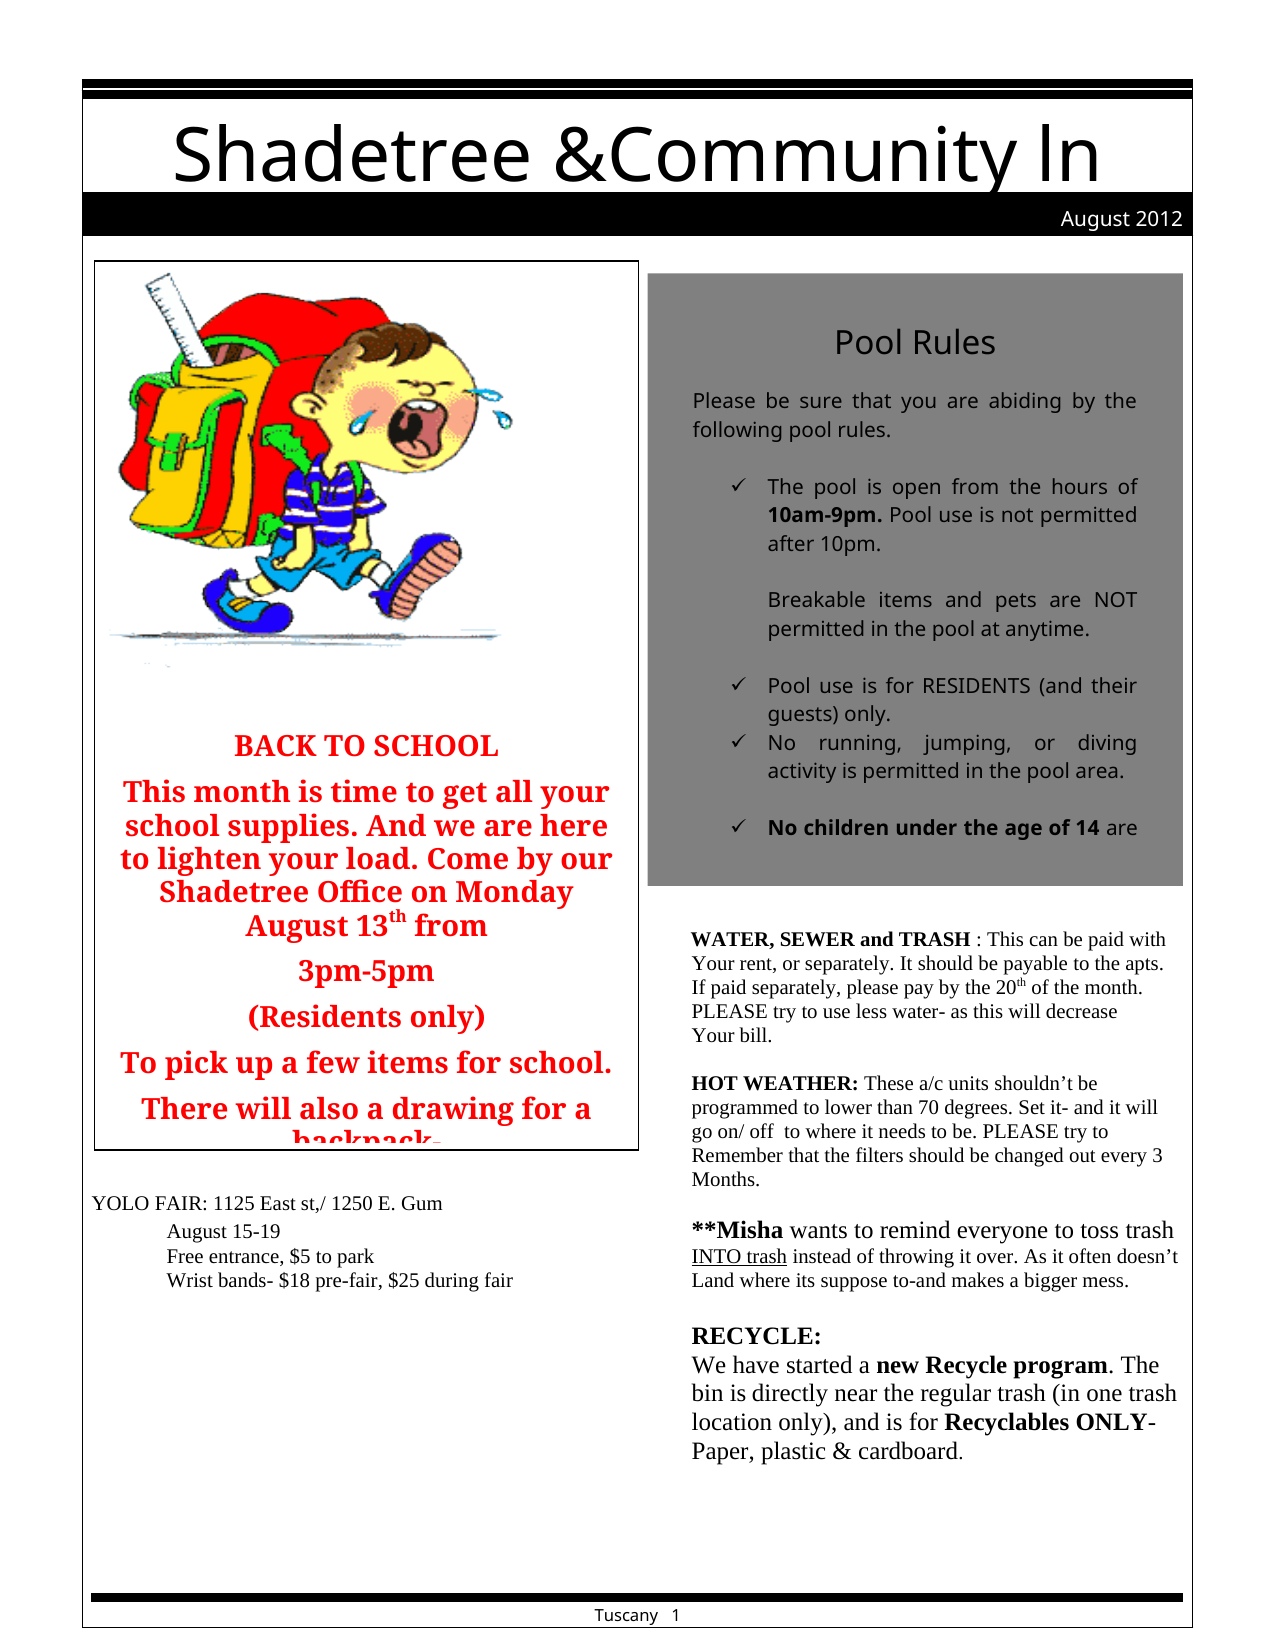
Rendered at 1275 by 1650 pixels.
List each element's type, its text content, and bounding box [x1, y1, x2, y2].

text PLEASE try to use less water- as this will decrease [639, 999, 1183, 1023]
text Your rent, or separately. It should be payable to the apts. [95, 951, 638, 975]
text August 15-19 **Misha wants to remind everyone to toss trash [91, 1215, 1183, 1244]
text Remember that the filters should be changed out every 3 [91, 1143, 1183, 1167]
text If paid separately, please pay by the 20th of the month. [639, 975, 1183, 999]
picture [109, 268, 519, 678]
text Wrist bands- $18 pre-fair, $25 during fair Land where its suppose to-and makes a bigger mess. [91, 1268, 1183, 1292]
title Shadetree &Community ln [83, 99, 1192, 192]
text HOT WEATHER: These a/c units shouldn’t be programmed to lower than 70 degrees. Set it- and it will go on/ off to where it needs to be. PLEASE try to [166, 1071, 638, 1143]
text August 2012 [83, 192, 1192, 234]
text If paid separately, please pay by the 20th of the month. [95, 975, 638, 999]
text HOT WEATHER: These a/c units shouldn’t be programmed to lower than 70 degrees. Set it- and it will go on/ off to where it needs to be. PLEASE try to [639, 1071, 1183, 1143]
text Your rent, or separately. It should be payable to the apts. [639, 951, 1183, 975]
text Your bill. [639, 1023, 1183, 1047]
text RECYCLE: We have started a new Recycle program. The bin is directly near the regular trash (in one trash location only), and is for Recyclables ONLY-Paper, plastic & cardboard. [691, 1321, 1183, 1465]
text Months. [91, 1167, 1183, 1191]
text WATER, SEWER and TRASH : This can be paid with [95, 927, 638, 951]
text Your bill. [95, 1023, 638, 1047]
text PLEASE try to use less water- as this will decrease [95, 999, 638, 1023]
text Free entrance, $5 to park INTO trash instead of throwing it over. As it often doesn’t [91, 1244, 1183, 1268]
text YOLO FAIR: 1125 East st,/ 1250 E. Gum [91, 1191, 1183, 1215]
text WATER, SEWER and TRASH : This can be paid with [639, 927, 1183, 951]
